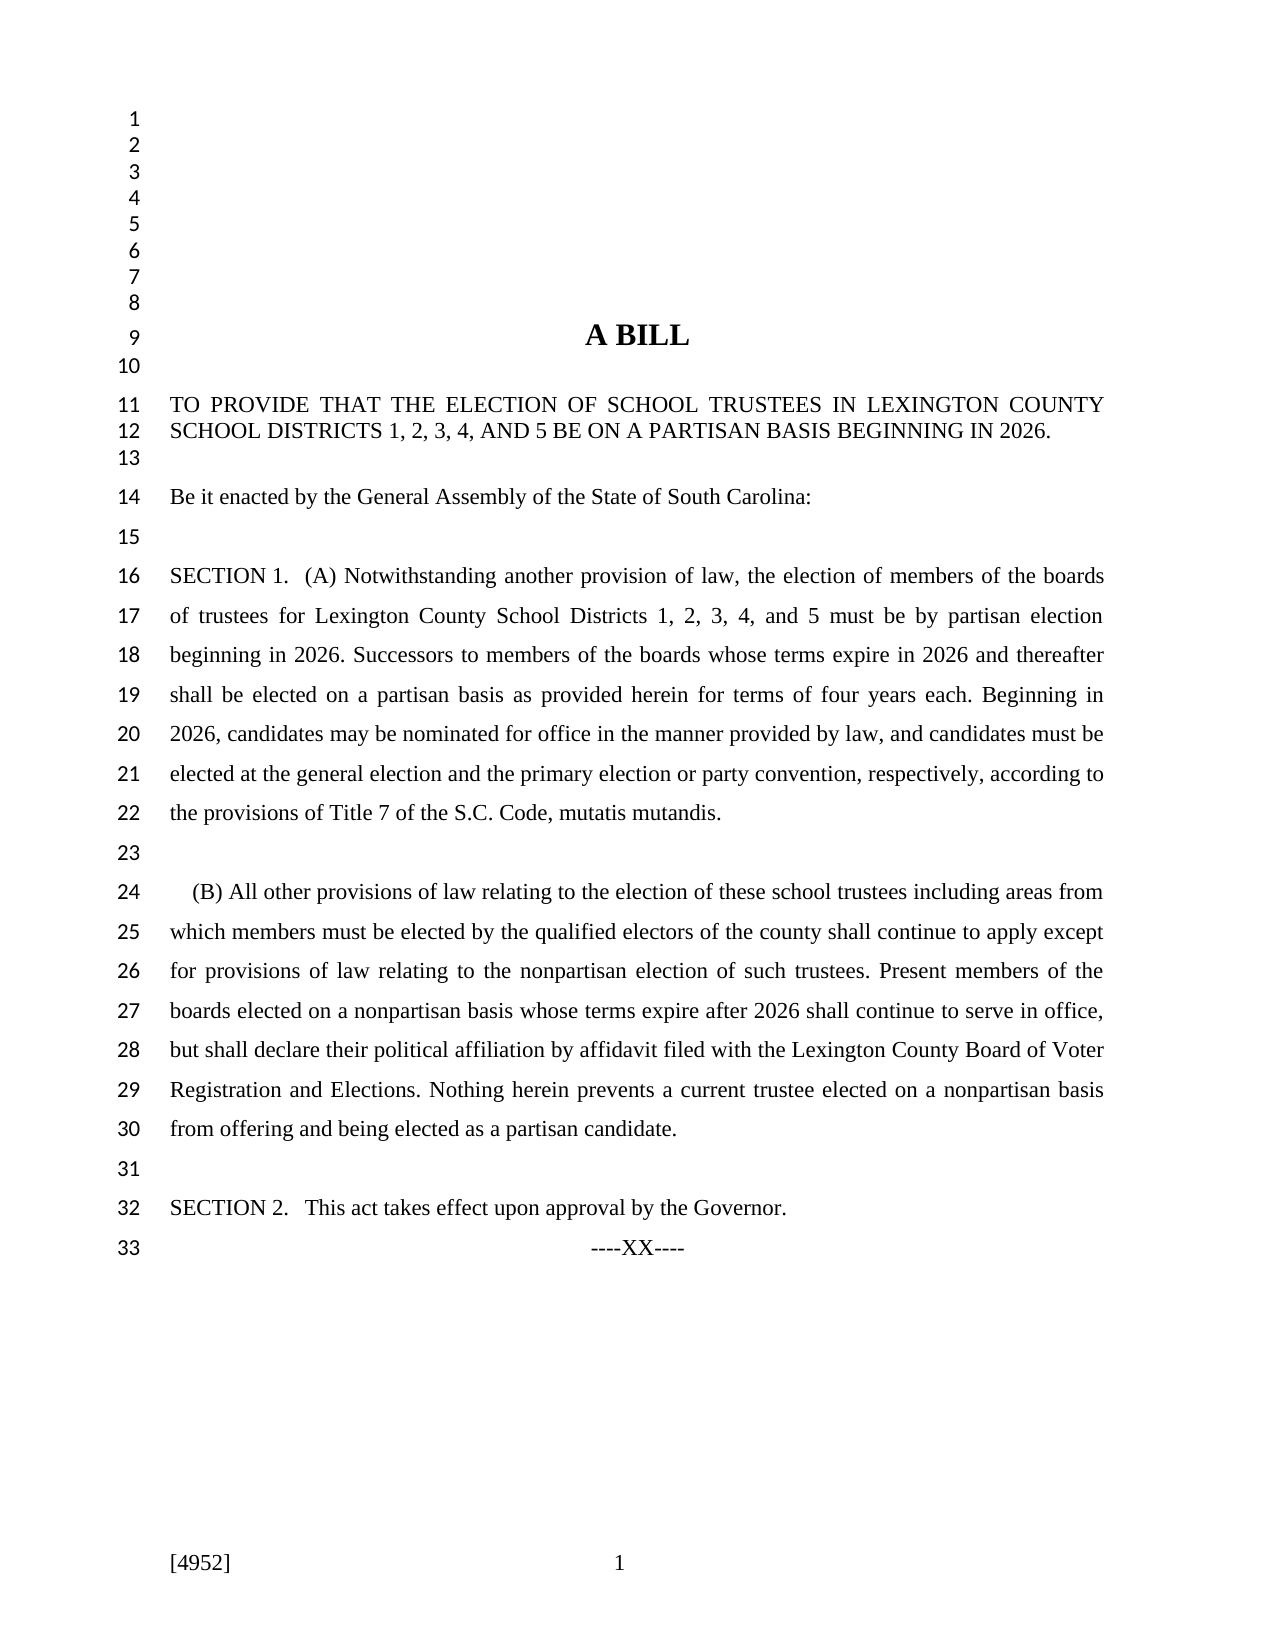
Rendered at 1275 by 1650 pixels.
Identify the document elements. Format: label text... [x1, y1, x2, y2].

text SECTION 2. This act takes effect upon approval by the Governor. [169, 1194, 1106, 1220]
text ----XX---- [169, 1233, 1106, 1260]
text SECTION 1. (A) Notwithstanding another provision of law, the election of members of the boards of trustees for Lexington County School Districts 1, 2, 3, 4, and 5 must be by partisan election beginning in 2026. Successors to members of the boards whose terms expire in 2026 and thereafter shall be elected on a partisan basis as provided herein for terms of four years each. Beginning in 2026, candidates may be nominated for office in the manner provided by law, and candidates must be elected at the general election and the primary election or party convention, respectively, according to the provisions of Title 7 of the S.C. Code, mutatis mutandis. [169, 562, 1106, 826]
text Be it enacted by the General Assembly of the State of South Carolina: [169, 483, 1106, 510]
text (B) All other provisions of law relating to the election of these school trustees including areas from which members must be elected by the qualified electors of the county shall continue to apply except for provisions of law relating to the nonpartisan election of such trustees. Present members of the boards elected on a nonpartisan basis whose terms expire after 2026 shall continue to serve in office, but shall declare their political affiliation by affidavit filed with the Lexington County Board of Voter Registration and Elections. Nothing herein prevents a current trustee elected on a nonpartisan basis from offering and being elected as a partisan candidate. [169, 878, 1106, 1141]
text A bill [169, 316, 1106, 352]
